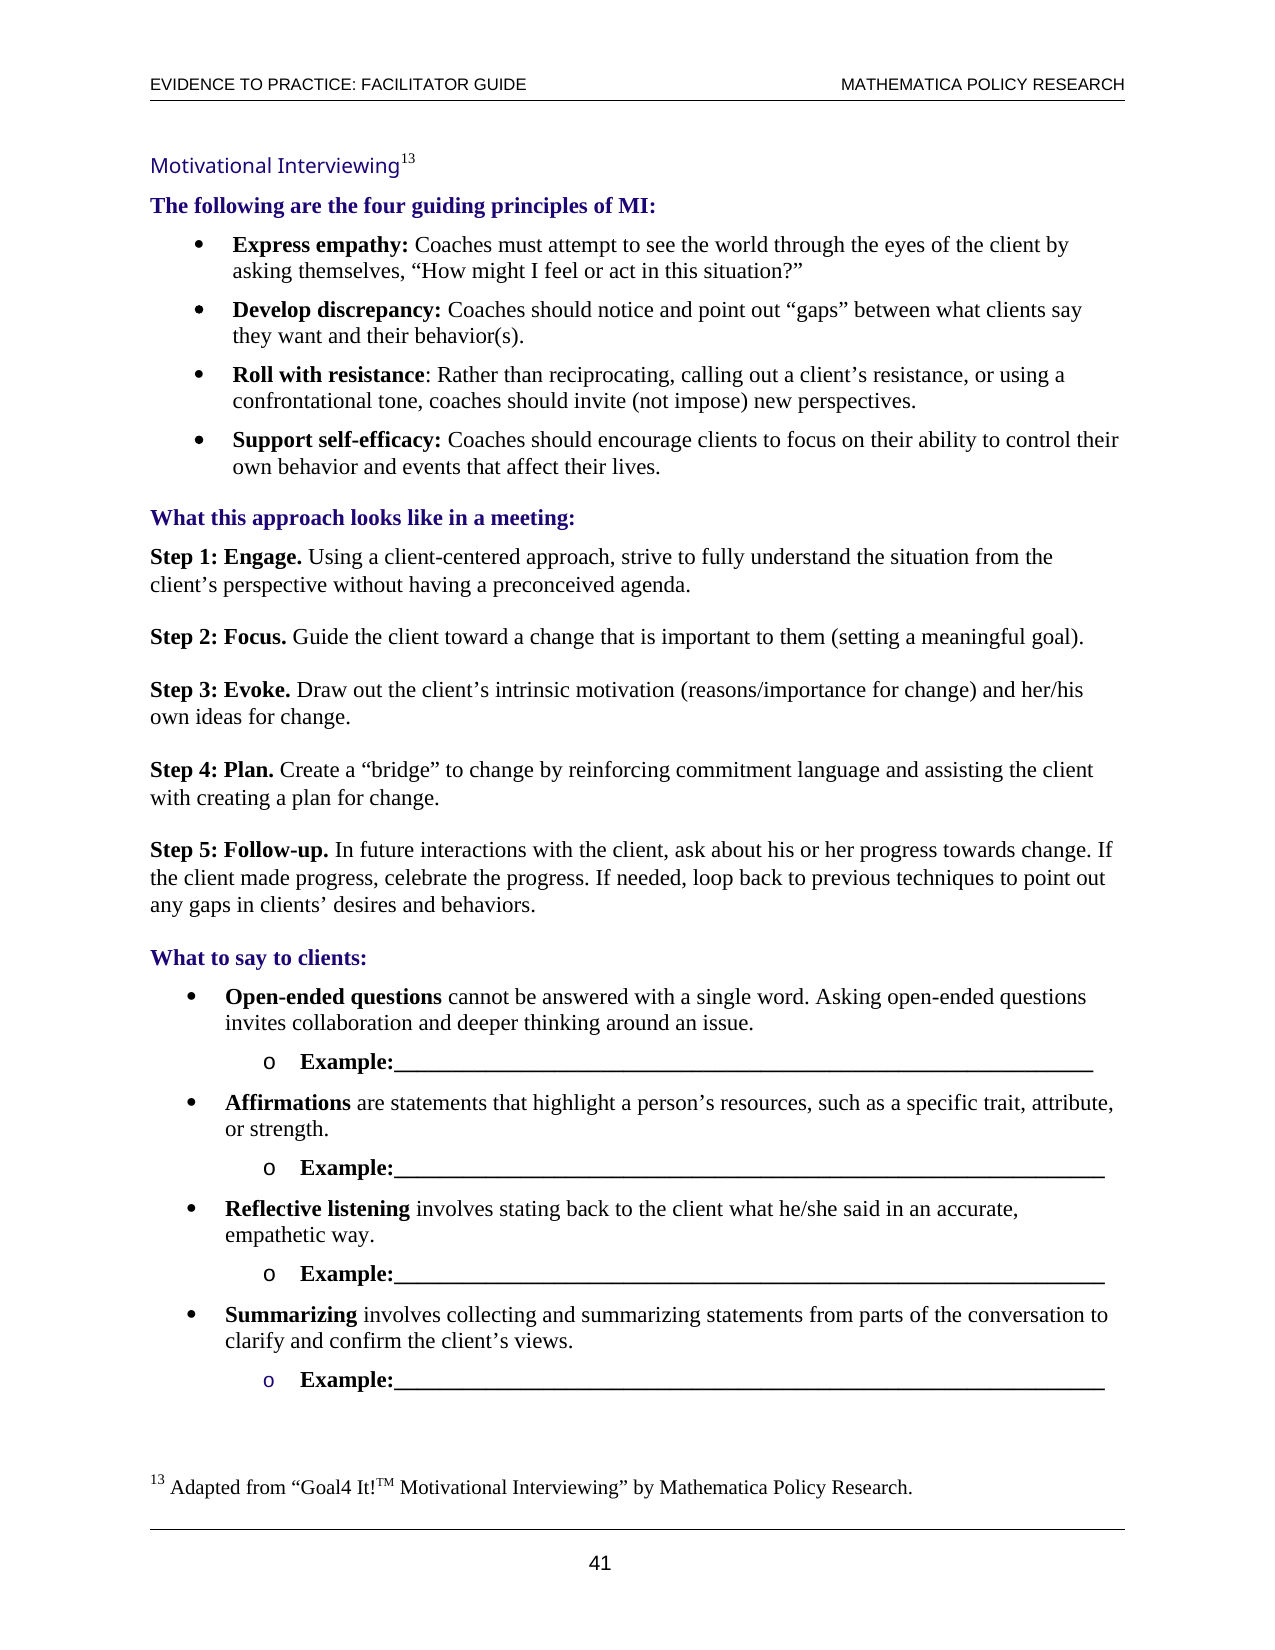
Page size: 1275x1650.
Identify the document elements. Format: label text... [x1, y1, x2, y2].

text Step 5: Follow-up. In future interactions with the client, ask about his or her progress towards change. If the client made progress, celebrate the progress. If needed, loop back to previous techniques to point out any gaps in clients’ desires and behaviors. [150, 836, 1125, 918]
text Motivational Interviewing [150, 150, 1125, 179]
text Step 2: Focus. Guide the client toward a change that is important to them (setting a meaningful goal). [150, 623, 1125, 649]
list Express empathy: Coaches must attempt to see the world through the eyes of the client by asking themselves, “How might I feel or act in this situation?” [195, 231, 1125, 283]
list Roll with resistance: Rather than reciprocating, calling out a client’s resistance, or using a confrontational tone, coaches should invite (not impose) new perspectives. [195, 361, 1125, 414]
text Step 3: Evoke. Draw out the client’s intrinsic motivation (reasons/importance for change) and her/his own ideas for change. [150, 676, 1125, 730]
text What this approach looks like in a meeting: [150, 504, 1125, 531]
list Example:______________________________________________________________ [262, 1154, 1125, 1182]
list Example:______________________________________________________________ [262, 1260, 1125, 1288]
list Summarizing involves collecting and summarizing statements from parts of the conversation to clarify and confirm the client’s views. [187, 1301, 1125, 1353]
list Reflective listening involves stating back to the client what he/she said in an accurate, empathetic way. [187, 1195, 1125, 1247]
text Step 4: Plan. Create a “bridge” to change by reinforcing commitment language and assisting the client with creating a plan for change. [150, 756, 1125, 810]
list Support self-efficacy: Coaches should encourage clients to focus on their ability to control their own behavior and events that affect their lives. [195, 426, 1125, 479]
text Step 1: Engage. Using a client-centered approach, strive to fully understand the situation from the client’s perspective without having a preconceived agenda. [150, 543, 1125, 597]
text The following are the four guiding principles of MI: [150, 192, 1125, 218]
list Open-ended questions cannot be answered with a single word. Asking open-ended questions invites collaboration and deeper thinking around an issue. [187, 983, 1125, 1036]
list Example:_____________________________________________________________ [262, 1048, 1125, 1076]
list Develop discrepancy: Coaches should notice and point out “gaps” between what clients say they want and their behavior(s). [195, 296, 1125, 349]
list Example:______________________________________________________________ [262, 1366, 1125, 1393]
list Affirmations are statements that highlight a person’s resources, such as a specific trait, attribute, or strength. [187, 1089, 1125, 1142]
text What to say to clients: [150, 944, 1125, 970]
